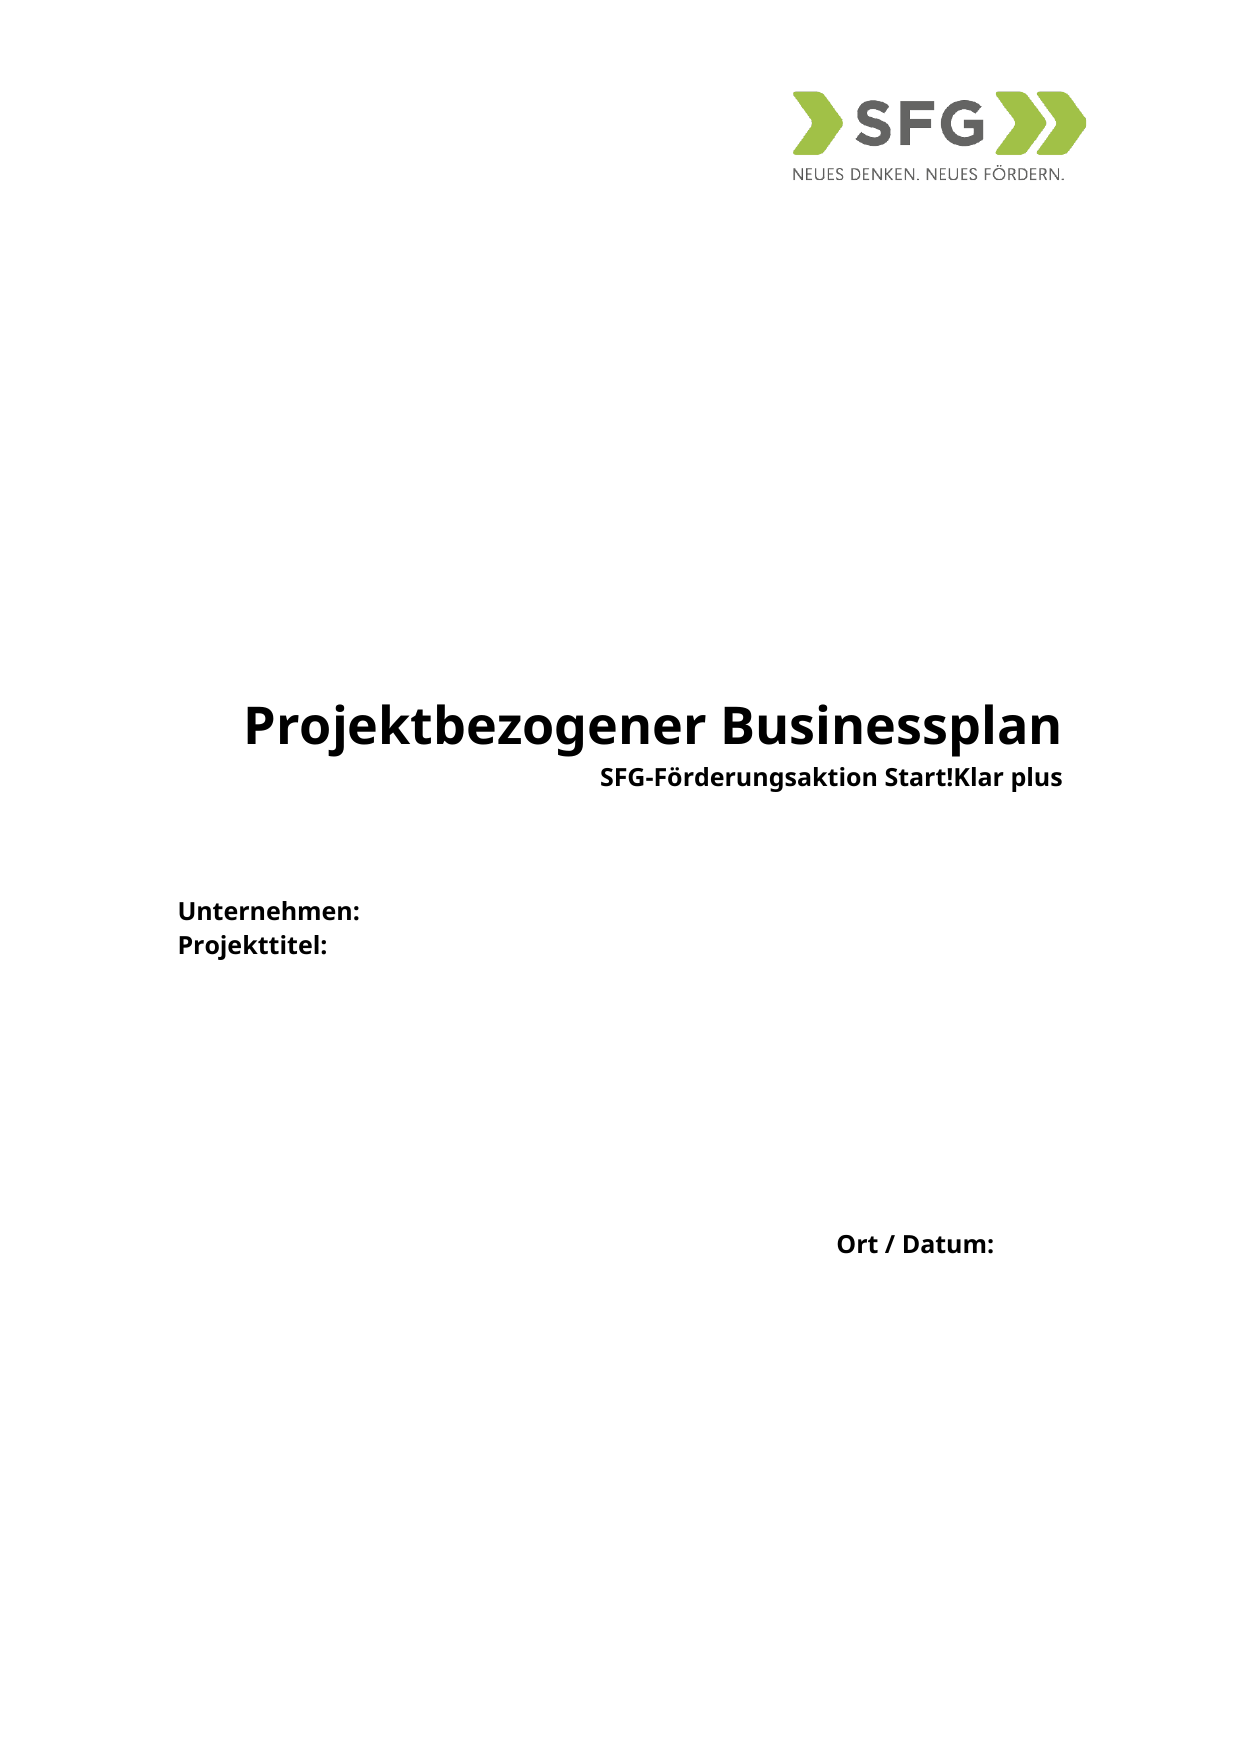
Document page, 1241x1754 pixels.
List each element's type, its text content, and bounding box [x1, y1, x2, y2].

text Projekttitel: [177, 927, 1063, 961]
text Ort / Datum: [177, 1226, 1063, 1260]
picture [789, 89, 1086, 180]
text SFG-Förderungsaktion Start!Klar plus [177, 760, 1063, 794]
text Unternehmen: [177, 893, 1063, 927]
text Projektbezogener Businessplan [177, 689, 1063, 760]
